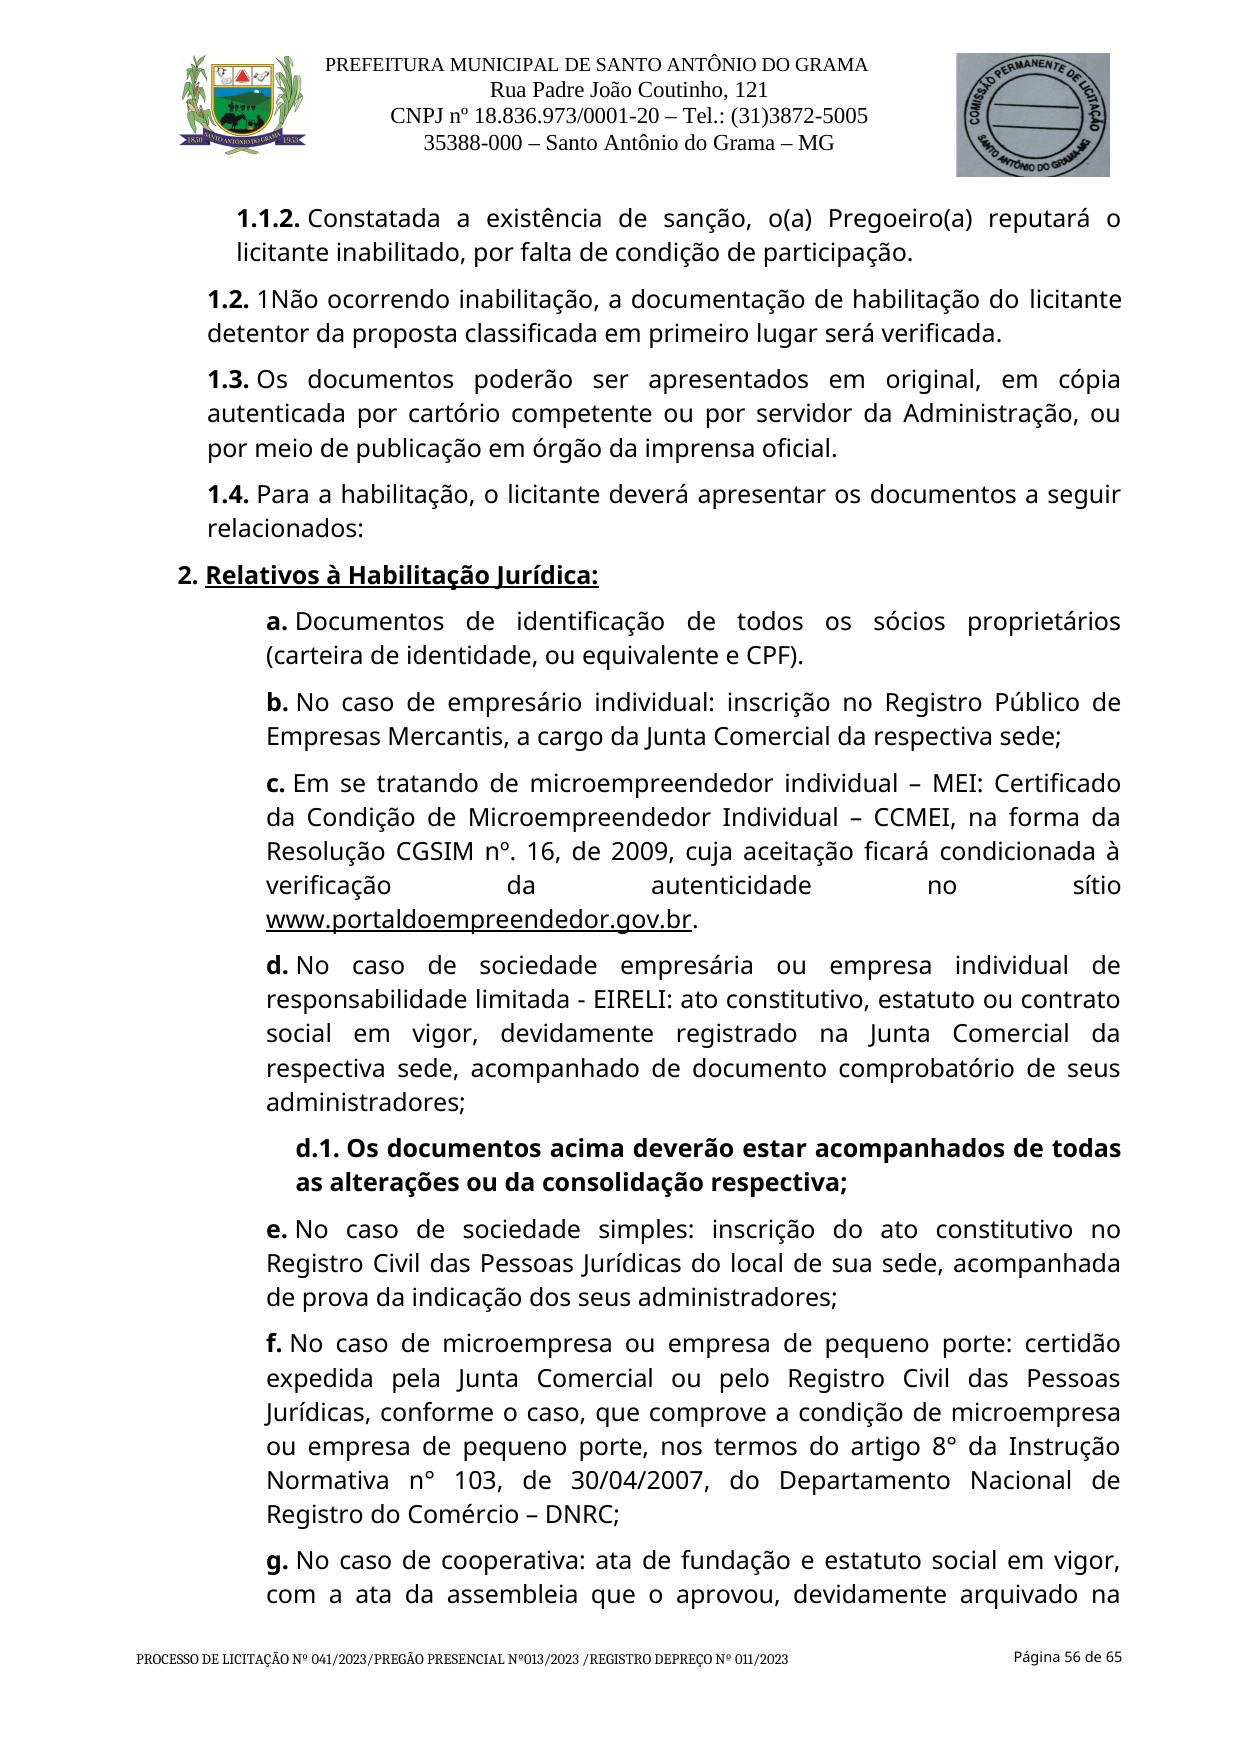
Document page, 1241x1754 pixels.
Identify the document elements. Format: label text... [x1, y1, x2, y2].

list Constatada a existência de sanção, o(a) Pregoeiro(a) reputará o licitante inabilitado, por falta de condição de participação. [236, 201, 1122, 269]
list Relativos à Habilitação Jurídica: [177, 557, 1122, 591]
list Documentos de identificação de todos os sócios proprietários (carteira de identidade, ou equivalente e CPF). [266, 604, 1122, 672]
list Em se tratando de microempreendedor individual – MEI: Certificado da Condição de Microempreendedor Individual – CCMEI, na forma da Resolução CGSIM nº. 16, de 2009, cuja aceitação ficará condicionada à verificação da autenticidade no sítio www.portaldoempreendedor.gov.br. [266, 765, 1122, 936]
picture [178, 55, 307, 155]
list No caso de sociedade simples: inscrição do ato constitutivo no Registro Civil das Pessoas Jurídicas do local de sua sede, acompanhada de prova da indicação dos seus administradores; [266, 1211, 1122, 1314]
list Para a habilitação, o licitante deverá apresentar os documentos a seguir relacionados: [207, 477, 1122, 545]
list Os documentos poderão ser apresentados em original, em cópia autenticada por cartório competente ou por servidor da Administração, ou por meio de publicação em órgão da imprensa oficial. [207, 362, 1122, 464]
list 1Não ocorrendo inabilitação, a documentação de habilitação do licitante detentor da proposta classificada em primeiro lugar será verificada. [207, 281, 1122, 349]
list Os documentos acima deverão estar acompanhados de todas as alterações ou da consolidação respectiva; [295, 1131, 1122, 1199]
list No caso de microempresa ou empresa de pequeno porte: certidão expedida pela Junta Comercial ou pelo Registro Civil das Pessoas Jurídicas, conforme o caso, que comprove a condição de microempresa ou empresa de pequeno porte, nos termos do artigo 8° da Instrução Normativa n° 103, de 30/04/2007, do Departamento Nacional de Registro do Comércio – DNRC; [266, 1326, 1122, 1531]
list No caso de empresário individual: inscrição no Registro Público de Empresas Mercantis, a cargo da Junta Comercial da respectiva sede; [266, 684, 1122, 753]
picture [956, 53, 1110, 177]
list No caso de sociedade empresária ou empresa individual de responsabilidade limitada - EIRELI: ato constitutivo, estatuto ou contrato social em vigor, devidamente registrado na Junta Comercial da respectiva sede, acompanhado de documento comprobatório de seus administradores; [266, 948, 1122, 1118]
